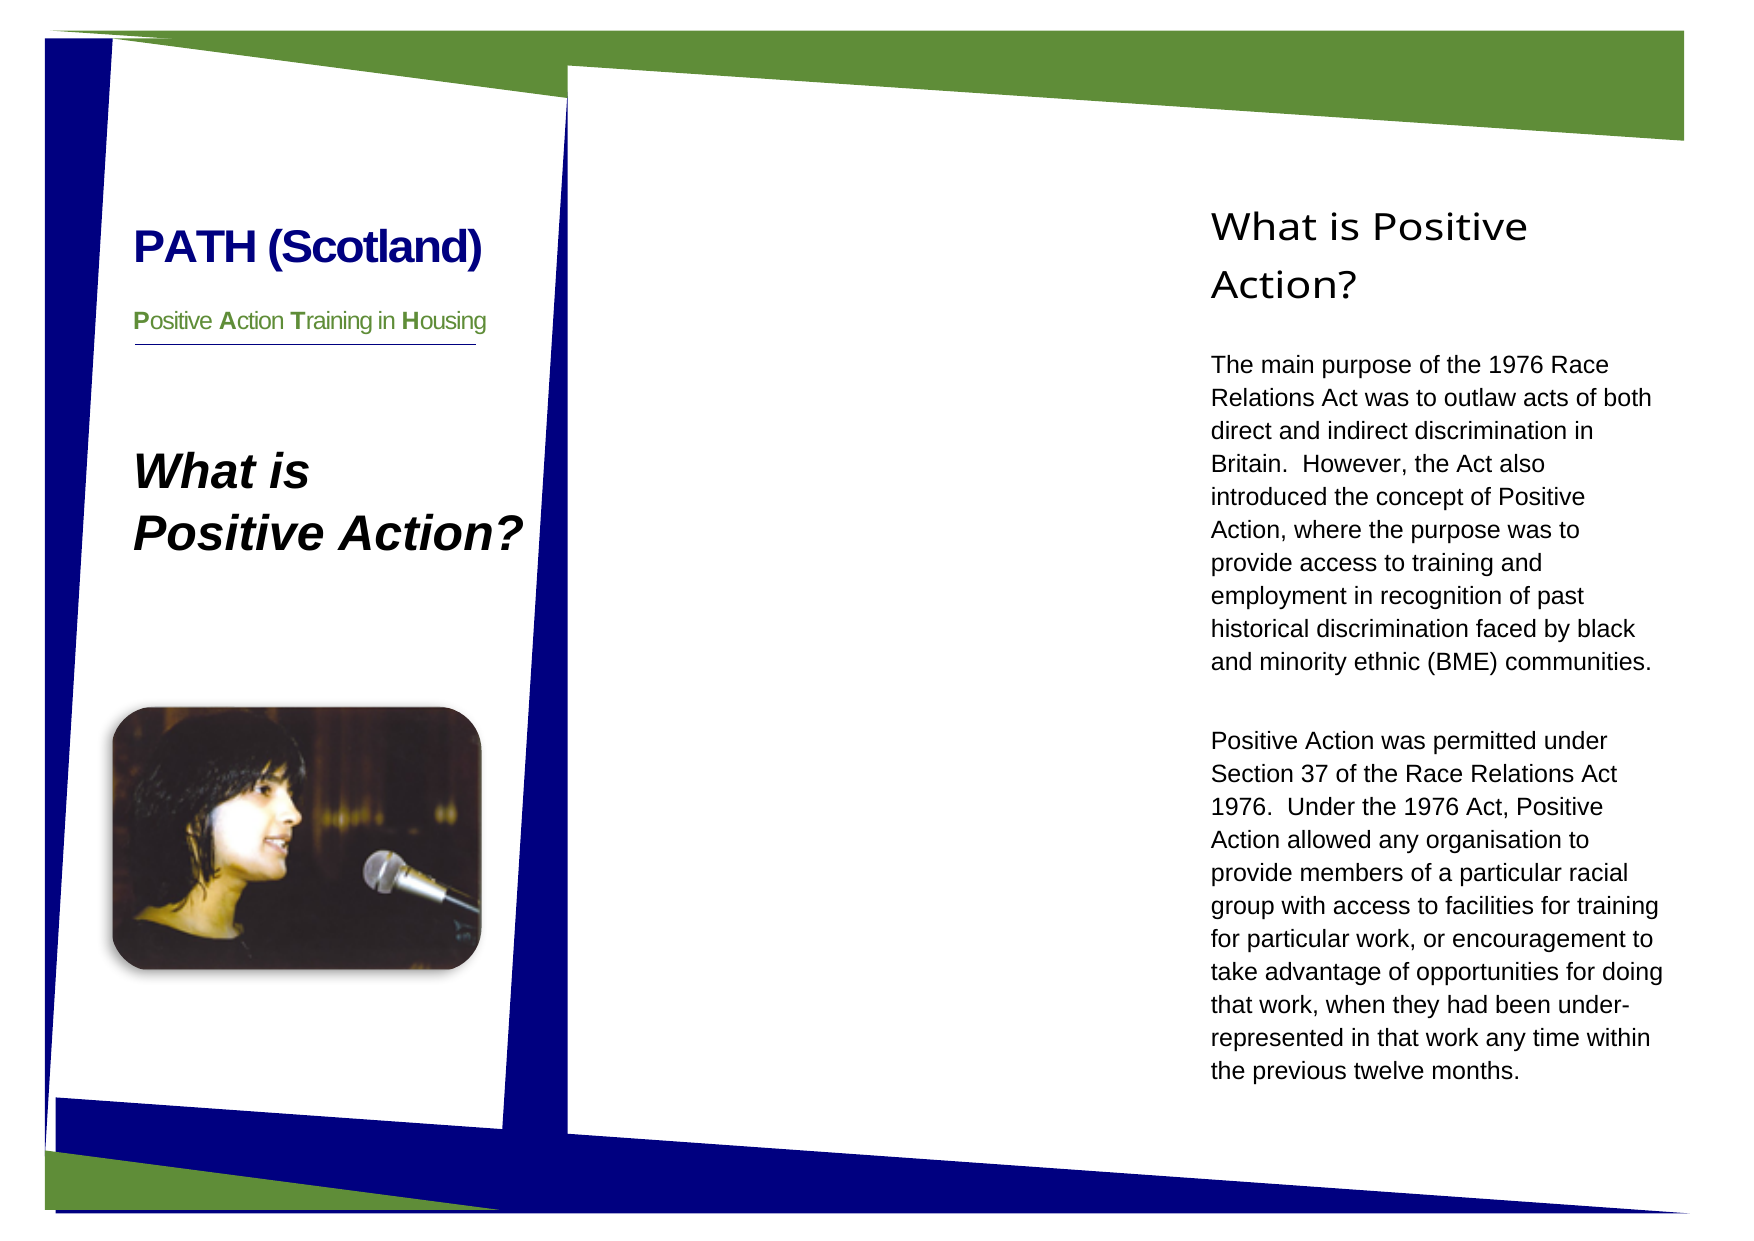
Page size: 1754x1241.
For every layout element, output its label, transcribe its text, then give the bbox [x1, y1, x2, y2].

picture [111, 706, 482, 972]
text Positive Action? [133, 503, 561, 561]
text The main purpose of the 1976 Race Relations Act was to outlaw acts of both direct and indirect discrimination in Britain. However, the Act also introduced the concept of Positive Action, where the purpose was to provide access to training and employment in recognition of past historical discrimination faced by black and minority ethnic (BME) communities. [1211, 350, 1668, 676]
text PATH (Scotland) [133, 220, 546, 273]
text What is Positive Action? [1211, 200, 1668, 309]
text Positive Action Training in Housing [133, 306, 546, 335]
text Positive Action was permitted under Section 37 of the Race Relations Act 1976. Under the 1976 Act, Positive Action allowed any organisation to provide members of a particular racial group with access to facilities for training for particular work, or encouragement to take advantage of opportunities for doing that work, when they had been under- represented in that work any time within the previous twelve months. [1211, 726, 1668, 1085]
text What is [133, 441, 546, 499]
